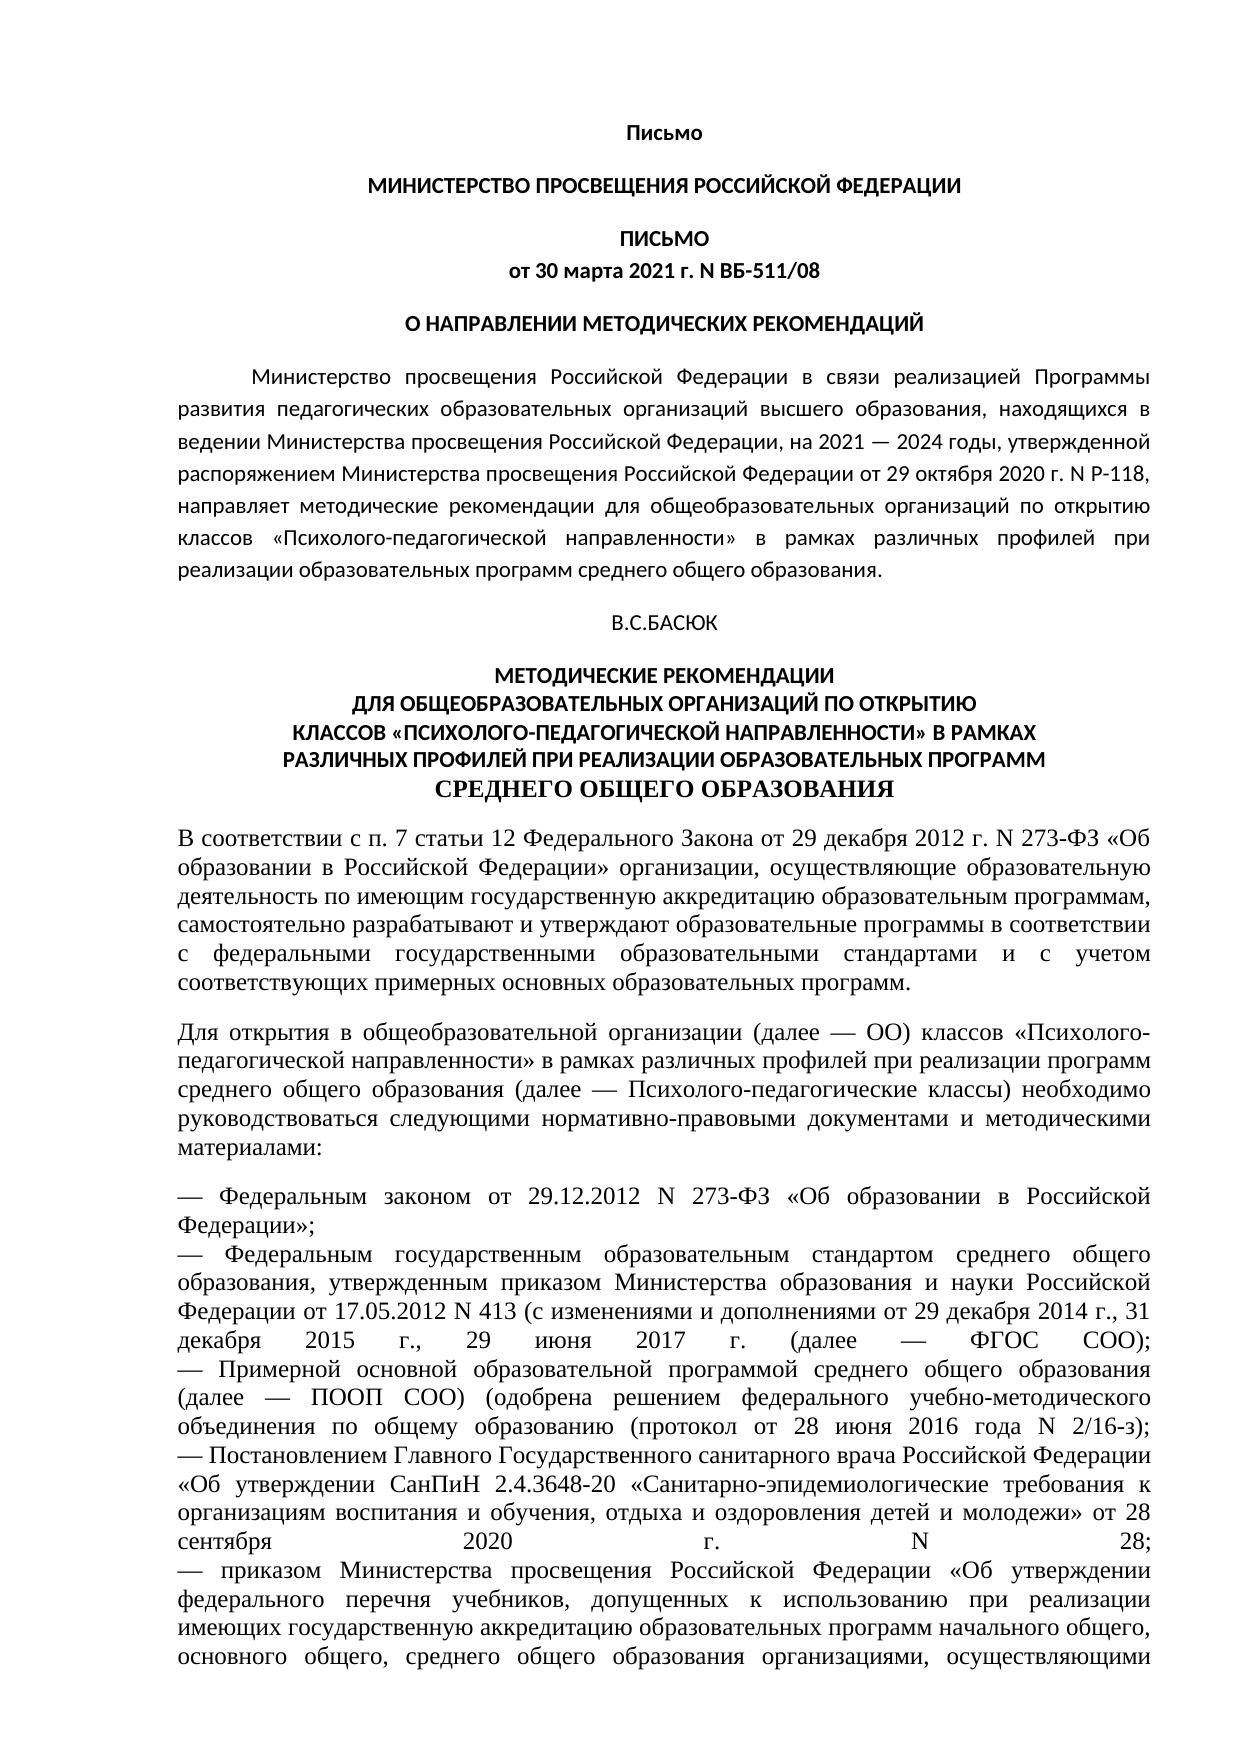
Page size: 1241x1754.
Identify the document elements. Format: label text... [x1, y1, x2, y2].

text В.С.БАСЮК [177, 608, 1152, 637]
text ПИСЬМО от 30 марта 2021 г. N ВБ-511/08 [177, 224, 1152, 284]
text Для открытия в общеобразовательной организации (далее — ОО) классов «Психолого-педагогической направленности» в рамках различных профилей при реализации программ среднего общего образования (далее — Психолого-педагогические классы) необходимо руководствоваться следующими нормативно-правовыми документами и методическими материалами: [177, 1017, 1152, 1160]
text Письмо [177, 118, 1152, 146]
text МЕТОДИЧЕСКИЕ РЕКОМЕНДАЦИИ ДЛЯ ОБЩЕОБРАЗОВАТЕЛЬНЫХ ОРГАНИЗАЦИЙ ПО ОТКРЫТИЮ КЛАССОВ «ПСИХОЛОГО-ПЕДАГОГИЧЕСКОЙ НАПРАВЛЕННОСТИ» В РАМКАХ РАЗЛИЧНЫХ ПРОФИЛЕЙ ПРИ РЕАЛИЗАЦИИ ОБРАЗОВАТЕЛЬНЫХ ПРОГРАММ СРЕДНЕГО ОБЩЕГО ОБРАЗОВАНИЯ [177, 662, 1152, 802]
text О НАПРАВЛЕНИИ МЕТОДИЧЕСКИХ РЕКОМЕНДАЦИЙ [177, 309, 1152, 337]
text В соответствии с п. 7 статьи 12 Федерального Закона от 29 декабря 2012 г. N 273-ФЗ «Об образовании в Российской Федерации» организации, осуществляющие образовательную деятельность по имеющим государственную аккредитацию образовательным программам, самостоятельно разрабатывают и утверждают образовательные программы в соответствии с федеральными государственными образовательными стандартами и с учетом соответствующих примерных основных образовательных программ. [177, 823, 1152, 996]
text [177, 1181, 1152, 1670]
text МИНИСТЕРСТВО ПРОСВЕЩЕНИЯ РОССИЙСКОЙ ФЕДЕРАЦИИ [177, 171, 1152, 199]
text Министерство просвещения Российской Федерации в связи реализацией Программы развития педагогических образовательных организаций высшего образования, находящихся в ведении Министерства просвещения Российской Федерации, на 2021 — 2024 годы, утвержденной распоряжением Министерства просвещения Российской Федерации от 29 октября 2020 г. N Р-118, направляет методические рекомендации для общеобразовательных организаций по открытию классов «Психолого-педагогической направленности» в рамках различных профилей при реализации образовательных программ среднего общего образования. [177, 362, 1152, 583]
